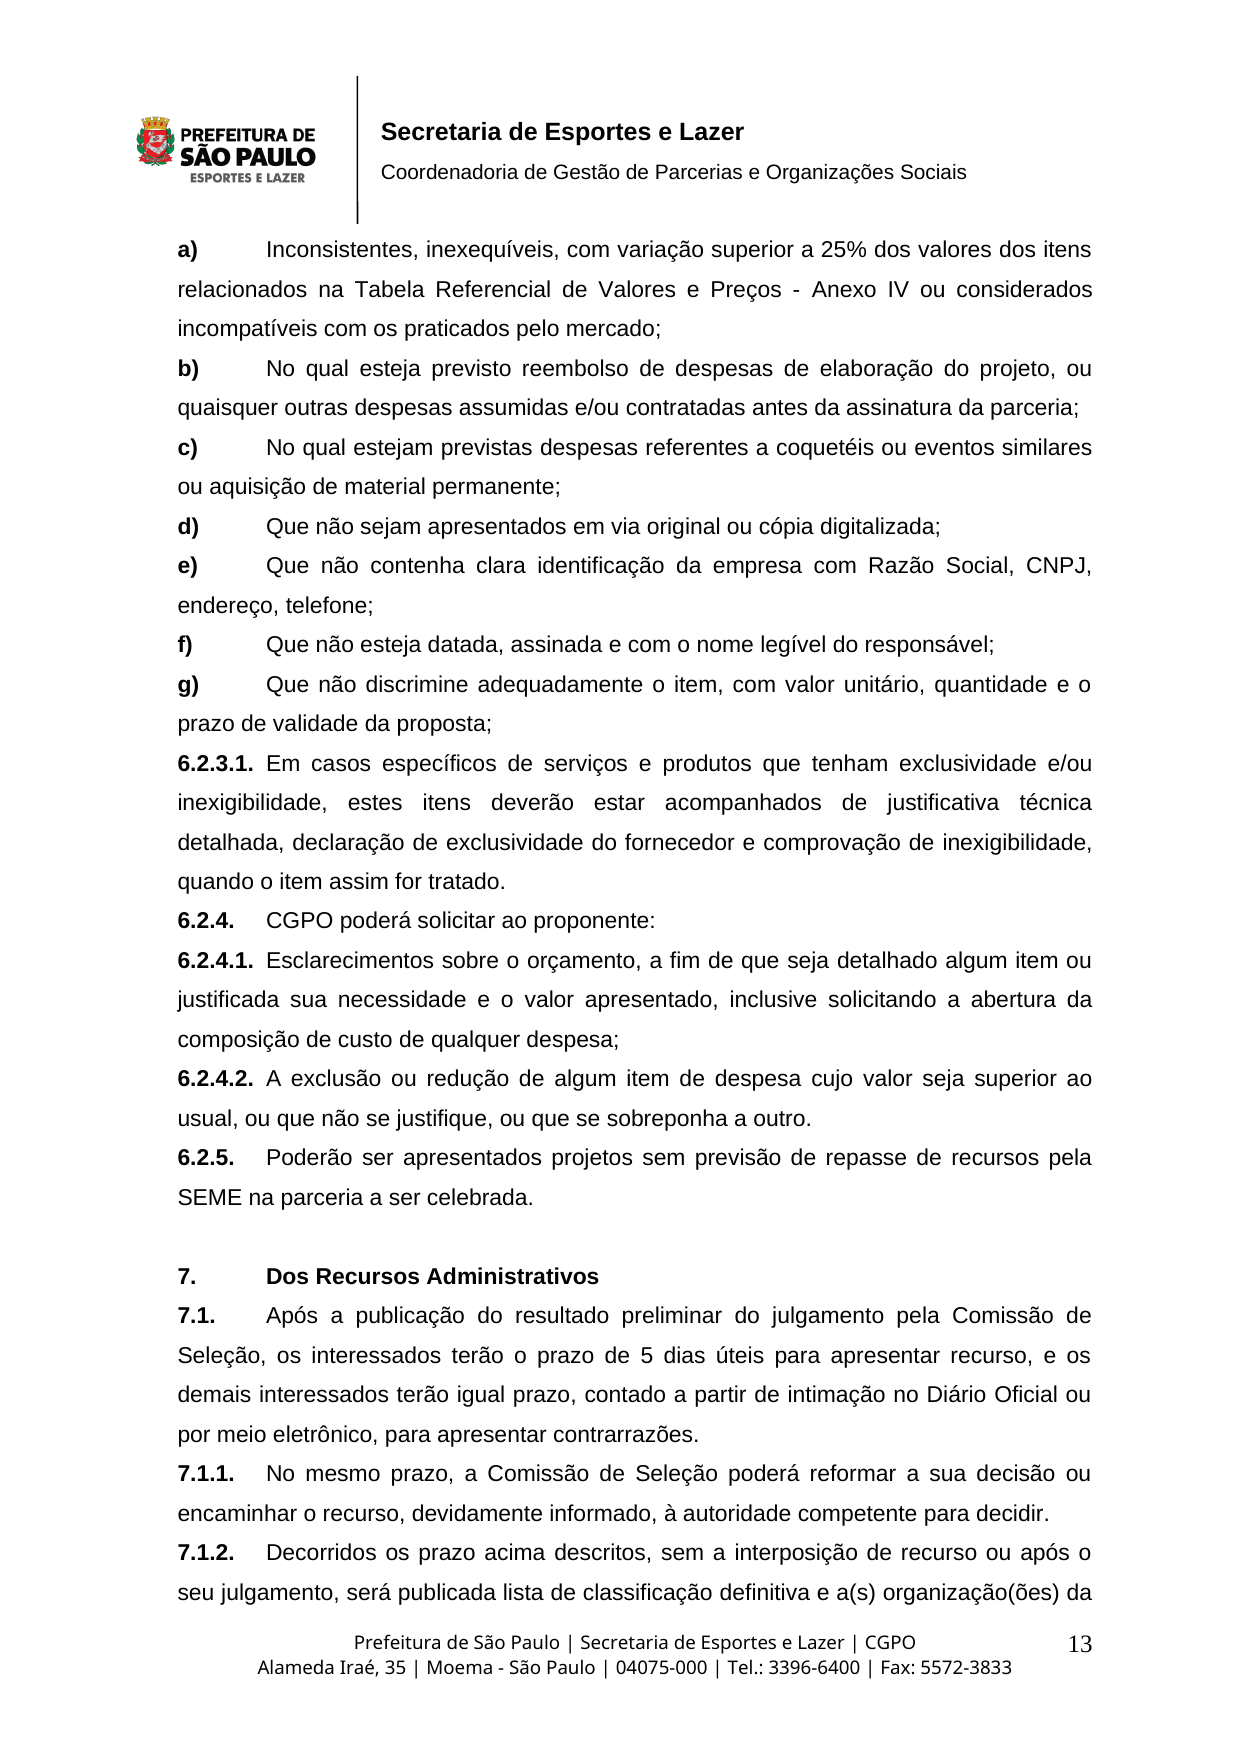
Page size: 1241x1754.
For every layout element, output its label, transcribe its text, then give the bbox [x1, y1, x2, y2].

list Que não esteja datada, assinada e com o nome legível do responsável; [177, 631, 1093, 657]
picture [103, 97, 341, 207]
list No mesmo prazo, a Comissão de Seleção poderá reformar a sua decisão ou encaminhar o recurso, devidamente informado, à autoridade competente para decidir. [177, 1460, 1092, 1526]
list Que não contenha clara identificação da empresa com Razão Social, CNPJ, endereço, telefone; [177, 552, 1093, 618]
list No qual esteja previsto reembolso de despesas de elaboração do projeto, ou quaisquer outras despesas assumidas e/ou contratadas antes da assinatura da parceria; [177, 355, 1093, 421]
list Esclarecimentos sobre o orçamento, a fim de que seja detalhado algum item ou justificada sua necessidade e o valor apresentado, inclusive solicitando a abertura da composição de custo de qualquer despesa; [177, 947, 1093, 1052]
list Dos Recursos Administrativos [177, 1263, 1092, 1289]
list Após a publicação do resultado preliminar do julgamento pela Comissão de Seleção, os interessados terão o prazo de 5 dias úteis para apresentar recurso, e os demais interessados terão igual prazo, contado a partir de intimação no Diário Oficial ou por meio eletrônico, para apresentar contrarrazões. [177, 1302, 1092, 1447]
list No qual estejam previstas despesas referentes a coquetéis ou eventos similares ou aquisição de material permanente; [177, 434, 1093, 499]
list Em casos específicos de serviços e produtos que tenham exclusividade e/ou inexigibilidade, estes itens deverão estar acompanhados de justificativa técnica detalhada, declaração de exclusividade do fornecedor e comprovação de inexigibilidade, quando o item assim for tratado. [177, 749, 1093, 894]
list Poderão ser apresentados projetos sem previsão de repasse de recursos pela SEME na parceria a ser celebrada. [177, 1144, 1093, 1210]
list CGPO poderá solicitar ao proponente: [177, 907, 1093, 934]
list Inconsistentes, inexequíveis, com variação superior a 25% dos valores dos itens relacionados na Tabela Referencial de Valores e Preços - Anexo IV ou considerados incompatíveis com os praticados pelo mercado; [177, 236, 1093, 342]
list Que não discrimine adequadamente o item, com valor unitário, quantidade e o prazo de validade da proposta; [177, 671, 1093, 736]
list Que não sejam apresentados em via original ou cópia digitalizada; [177, 513, 1093, 539]
list A exclusão ou redução de algum item de despesa cujo valor seja superior ao usual, ou que não se justifique, ou que se sobreponha a outro. [177, 1065, 1093, 1131]
